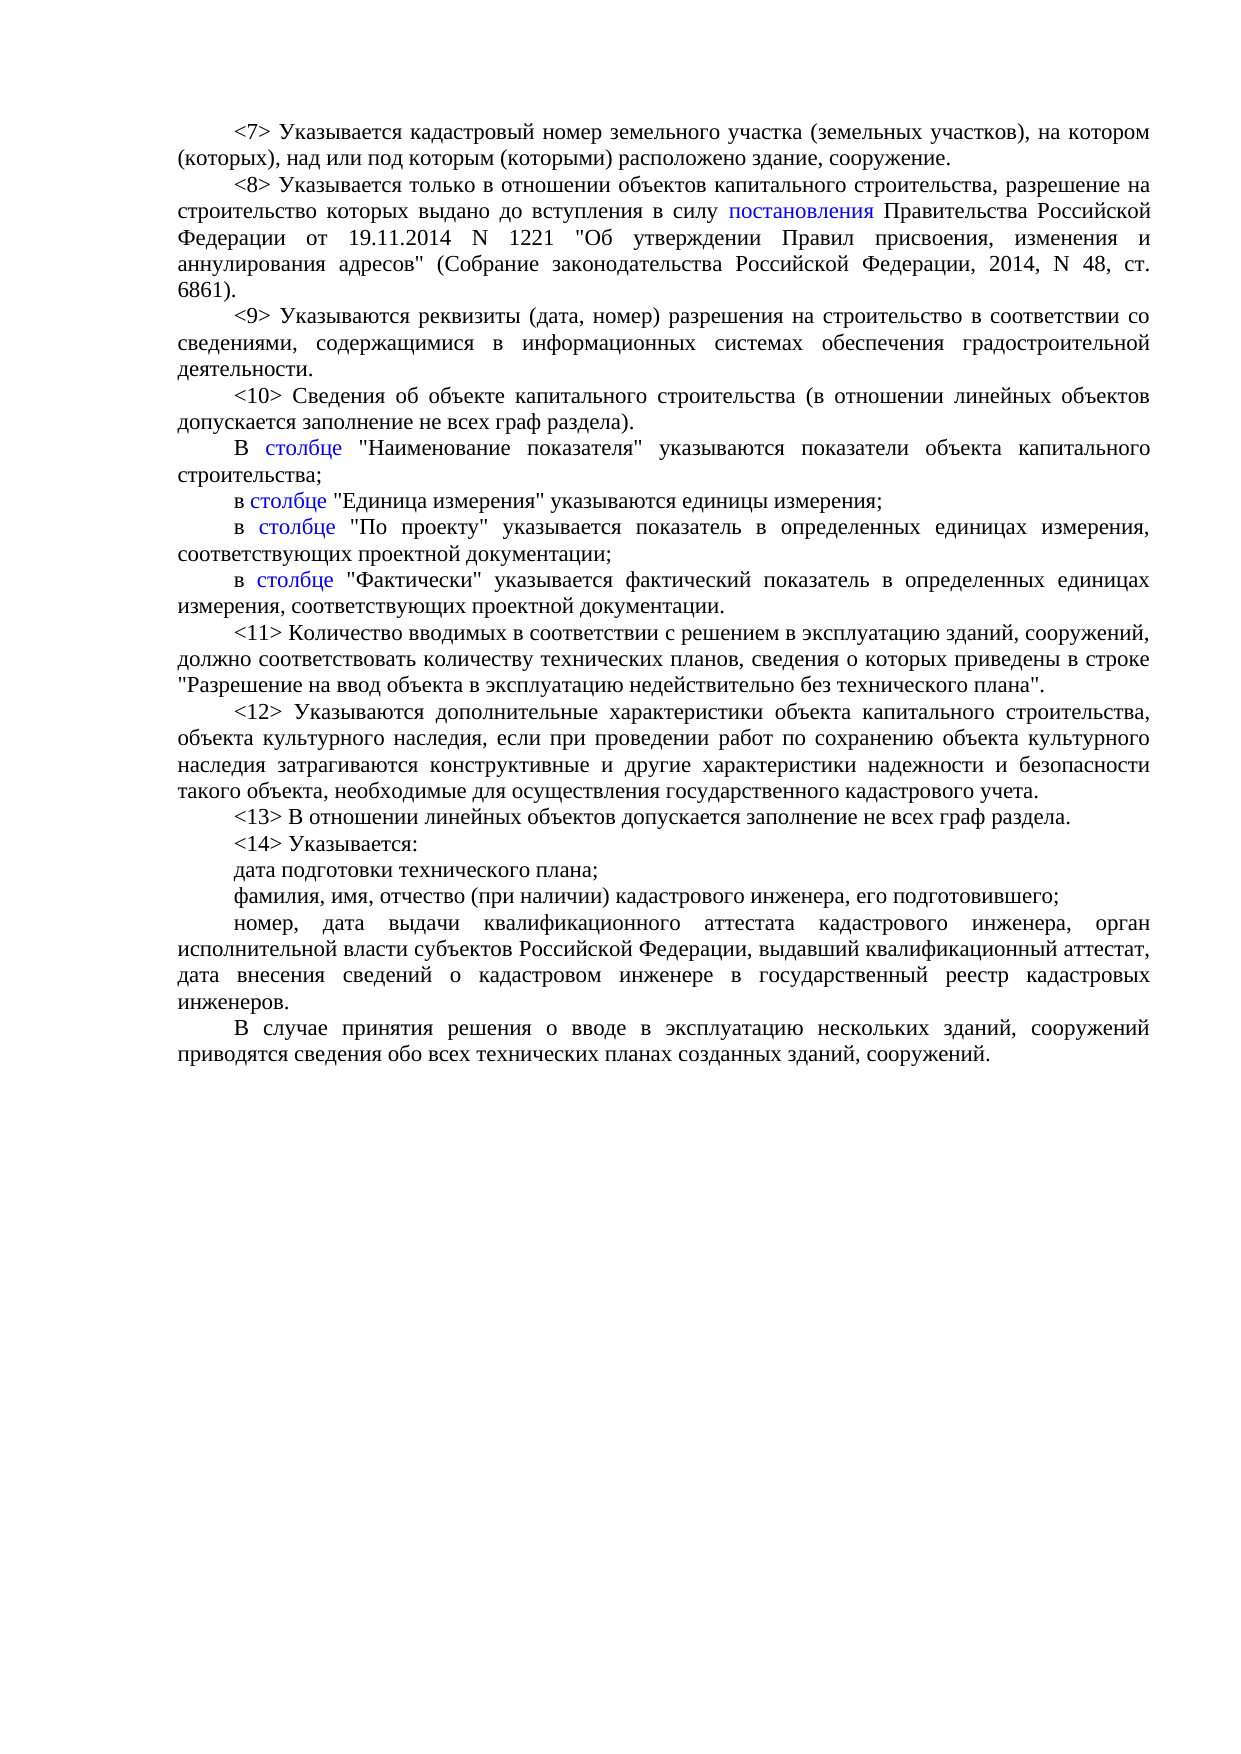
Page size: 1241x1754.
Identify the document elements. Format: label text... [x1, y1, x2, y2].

text <8> Указывается только в отношении объектов капитального строительства, разрешение на строительство которых выдано до вступления в силу постановления Правительства Российской Федерации от 19.11.2014 N 1221 "Об утверждении Правил присвоения, изменения и аннулирования адресов" (Собрание законодательства Российской Федерации, 2014, N 48, ст. 6861). [177, 171, 1152, 303]
text в столбце "Фактически" указывается фактический показатель в определенных единицах измерения, соответствующих проектной документации. [177, 566, 1152, 619]
text <13> В отношении линейных объектов допускается заполнение не всех граф раздела. [177, 803, 1152, 830]
text <7> Указывается кадастровый номер земельного участка (земельных участков), на котором (которых), над или под которым (которыми) расположено здание, сооружение. [177, 118, 1152, 171]
text в столбце "Единица измерения" указываются единицы измерения; [177, 487, 1152, 513]
text дата подготовки технического плана; [177, 856, 1152, 882]
text в столбце "По проекту" указывается показатель в определенных единицах измерения, соответствующих проектной документации; [177, 513, 1152, 566]
text <9> Указываются реквизиты (дата, номер) разрешения на строительство в соответствии со сведениями, содержащимися в информационных системах обеспечения градостроительной деятельности. [177, 303, 1152, 382]
text <10> Сведения об объекте капитального строительства (в отношении линейных объектов допускается заполнение не всех граф раздела). [177, 382, 1152, 434]
text фамилия, имя, отчество (при наличии) кадастрового инженера, его подготовившего; [177, 882, 1152, 909]
text В случае принятия решения о вводе в эксплуатацию нескольких зданий, сооружений приводятся сведения обо всех технических планах созданных зданий, сооружений. [177, 1014, 1152, 1067]
text <11> Количество вводимых в соответствии с решением в эксплуатацию зданий, сооружений, должно соответствовать количеству технических планов, сведения о которых приведены в строке "Разрешение на ввод объекта в эксплуатацию недействительно без технического плана". [177, 619, 1152, 698]
text номер, дата выдачи квалификационного аттестата кадастрового инженера, орган исполнительной власти субъектов Российской Федерации, выдавший квалификационный аттестат, дата внесения сведений о кадастровом инженере в государственный реестр кадастровых инженеров. [177, 909, 1152, 1014]
text <12> Указываются дополнительные характеристики объекта капитального строительства, объекта культурного наследия, если при проведении работ по сохранению объекта культурного наследия затрагиваются конструктивные и другие характеристики надежности и безопасности такого объекта, необходимые для осуществления государственного кадастрового учета. [177, 698, 1152, 803]
text <14> Указывается: [177, 830, 1152, 856]
text В столбце "Наименование показателя" указываются показатели объекта капитального строительства; [177, 434, 1152, 487]
